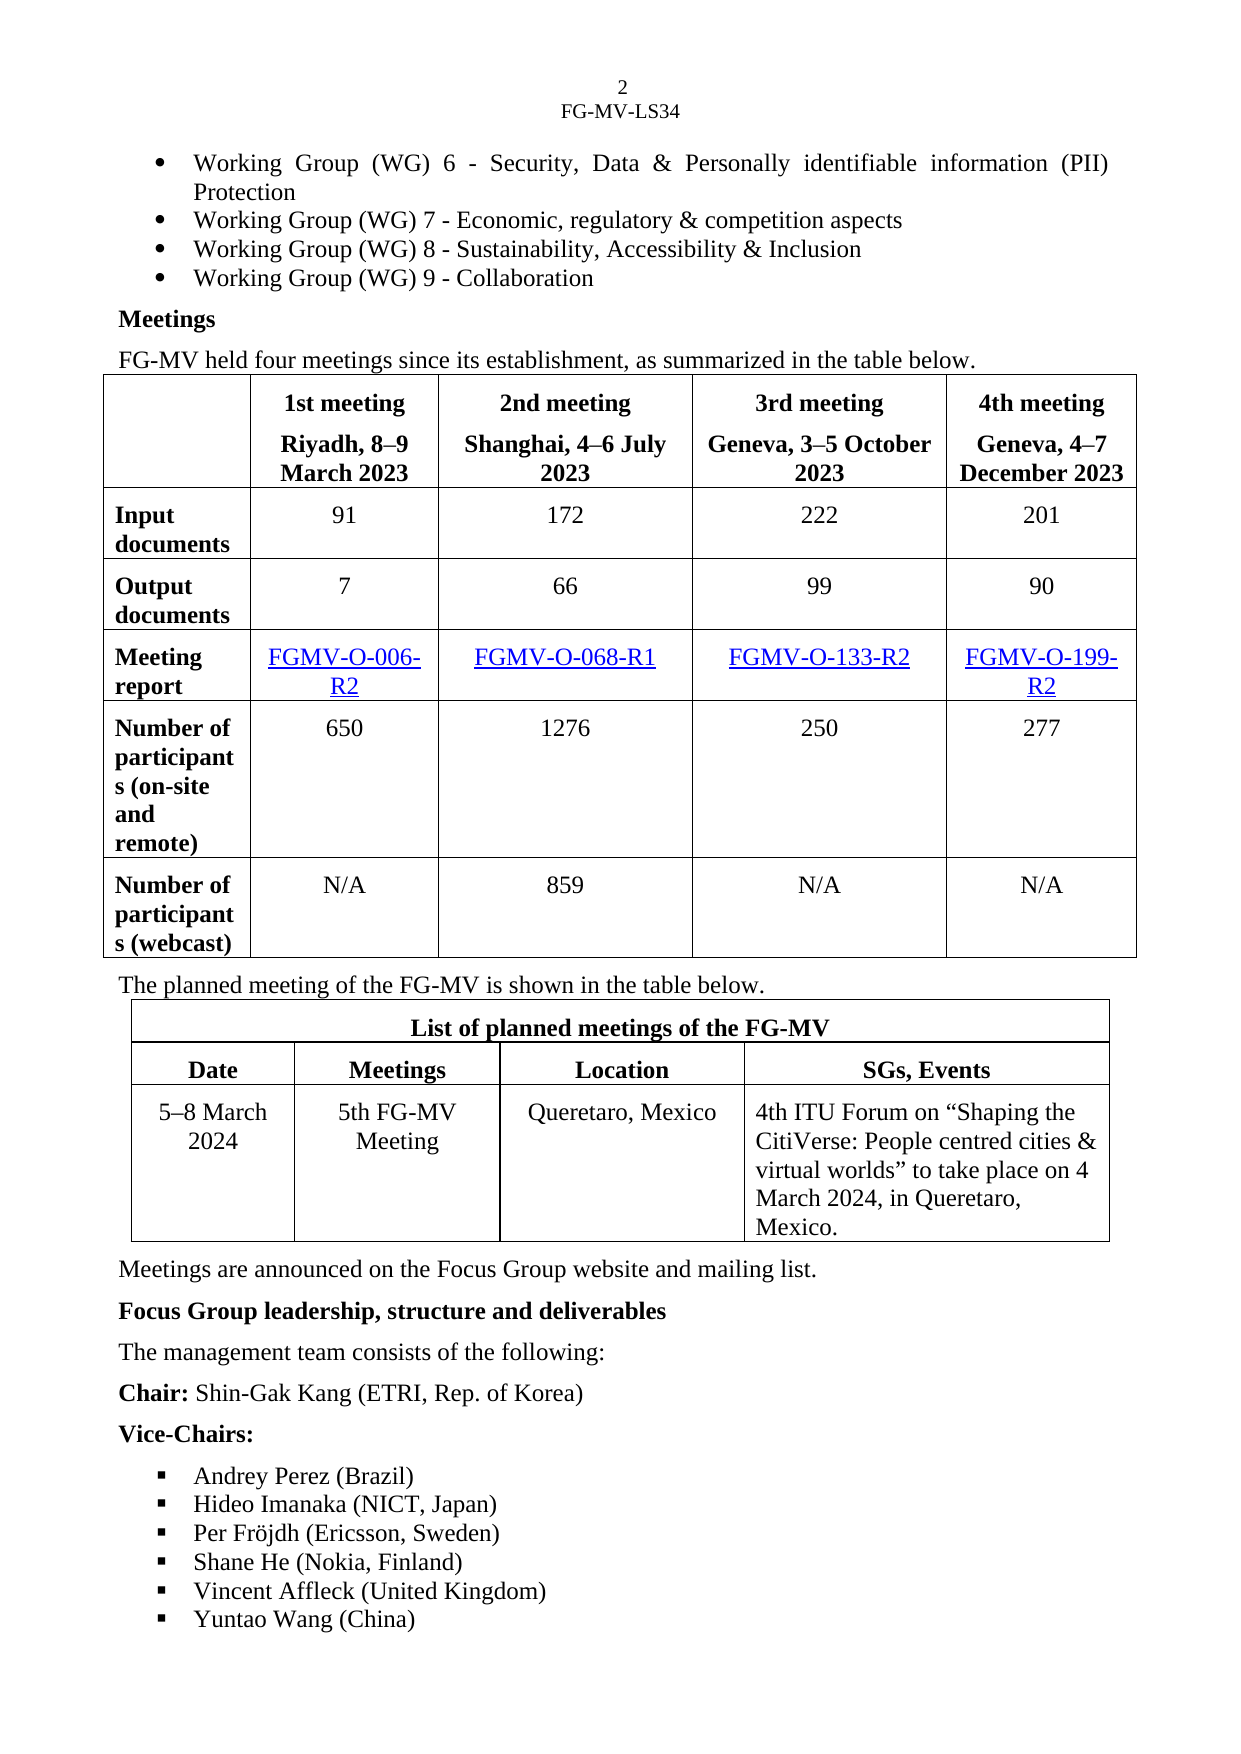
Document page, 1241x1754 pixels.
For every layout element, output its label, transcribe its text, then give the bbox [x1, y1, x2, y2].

table_cell 66 [439, 559, 692, 629]
table_cell FGMV-O-199-R2 [947, 630, 1136, 700]
table_header 3rd meeting Geneva, 3–5 October 2023 [693, 375, 946, 487]
table_cell Location [501, 1043, 744, 1084]
table_cell Number of participants (on-site and remote) [104, 701, 250, 857]
table_cell 7 [251, 559, 438, 629]
table_cell 172 [439, 488, 692, 558]
table_cell FGMV-O-068-R1 [439, 630, 692, 700]
table_cell 650 [251, 701, 438, 857]
table_cell 90 [947, 559, 1136, 629]
list Working Group (WG) 6 - Security, Data & Personally identifiable information (PII) ​Protection [156, 148, 1122, 206]
list Shane He (Nokia, Finland) [156, 1547, 1122, 1576]
table_cell Output documents [104, 559, 250, 629]
list Working Group (WG) 8​ - Sustainability, Accessibility & Inclusion​ ​​ [156, 234, 1122, 263]
table_cell Number of participants (webcast) [104, 858, 250, 957]
table_cell N/A [693, 858, 946, 957]
list Per Fröjdh (Ericsson, Sweden) [156, 1518, 1122, 1547]
table_cell 222 [693, 488, 946, 558]
list Working Group (WG) 7 - Economic, regulatory & competition aspects [156, 206, 1122, 234]
table_cell 277 [947, 701, 1136, 857]
table_cell SGs, Events [745, 1043, 1109, 1084]
table_cell Queretaro, Mexico [501, 1085, 744, 1241]
table_header 1st meeting Riyadh, 8–9 March 2023 [251, 375, 438, 487]
text The management team consists of the following: [118, 1337, 1122, 1366]
table_cell 201 [947, 488, 1136, 558]
text Meetings are announced on the Focus Group website and mailing list. [118, 1254, 1122, 1283]
table_cell 5–8 March 2024 [132, 1085, 294, 1241]
text Chair: Shin-Gak Kang (ETRI, Rep. of Korea) [118, 1378, 1122, 1407]
subtitle Meetings [118, 304, 1122, 333]
table_cell 99 [693, 559, 946, 629]
list Andrey Perez (Brazil) [156, 1461, 1122, 1489]
table_header [104, 375, 250, 487]
list Vincent Affleck (United Kingdom) [156, 1576, 1122, 1604]
text Vice-Chairs: [118, 1419, 1122, 1448]
table_cell N/A [947, 858, 1136, 957]
table_cell 859 [439, 858, 692, 957]
table_cell FGMV-O-006-R2 [251, 630, 438, 700]
table_cell Input documents [104, 488, 250, 558]
table_header 2nd meeting Shanghai, 4–6 July 2023 [439, 375, 692, 487]
text Focus Group leadership, structure and deliverables [118, 1296, 1122, 1324]
table_cell N/A [251, 858, 438, 957]
list Yuntao Wang (China) [156, 1604, 1122, 1633]
table_cell 91 [251, 488, 438, 558]
table_cell 1276 [439, 701, 692, 857]
list Hideo Imanaka (NICT, Japan) [156, 1489, 1122, 1518]
table_cell 4th ITU Forum on “Shaping the CitiVerse: People centred cities & virtual worlds” to take place on 4 March 2024, in Queretaro, Mexico. [745, 1085, 1109, 1241]
table_cell 250 [693, 701, 946, 857]
text FG-MV held four meetings since its establishment, as summarized in the table below. [118, 346, 1122, 374]
table_header List of planned meetings of the FG-MV [132, 1000, 1109, 1041]
table_cell Meeting report [104, 630, 250, 700]
list Working Group (WG) 9 - Collaboration [156, 263, 1122, 292]
table_cell 5th FG-MV Meeting [295, 1085, 499, 1241]
table_cell Date [132, 1043, 294, 1084]
text The planned meeting of the FG-MV is shown in the table below. [118, 970, 1122, 999]
table_cell Meetings [295, 1043, 499, 1084]
table_header 4th meeting Geneva, 4–7 December 2023 [947, 375, 1136, 487]
table_cell FGMV-O-133-R2 [693, 630, 946, 700]
